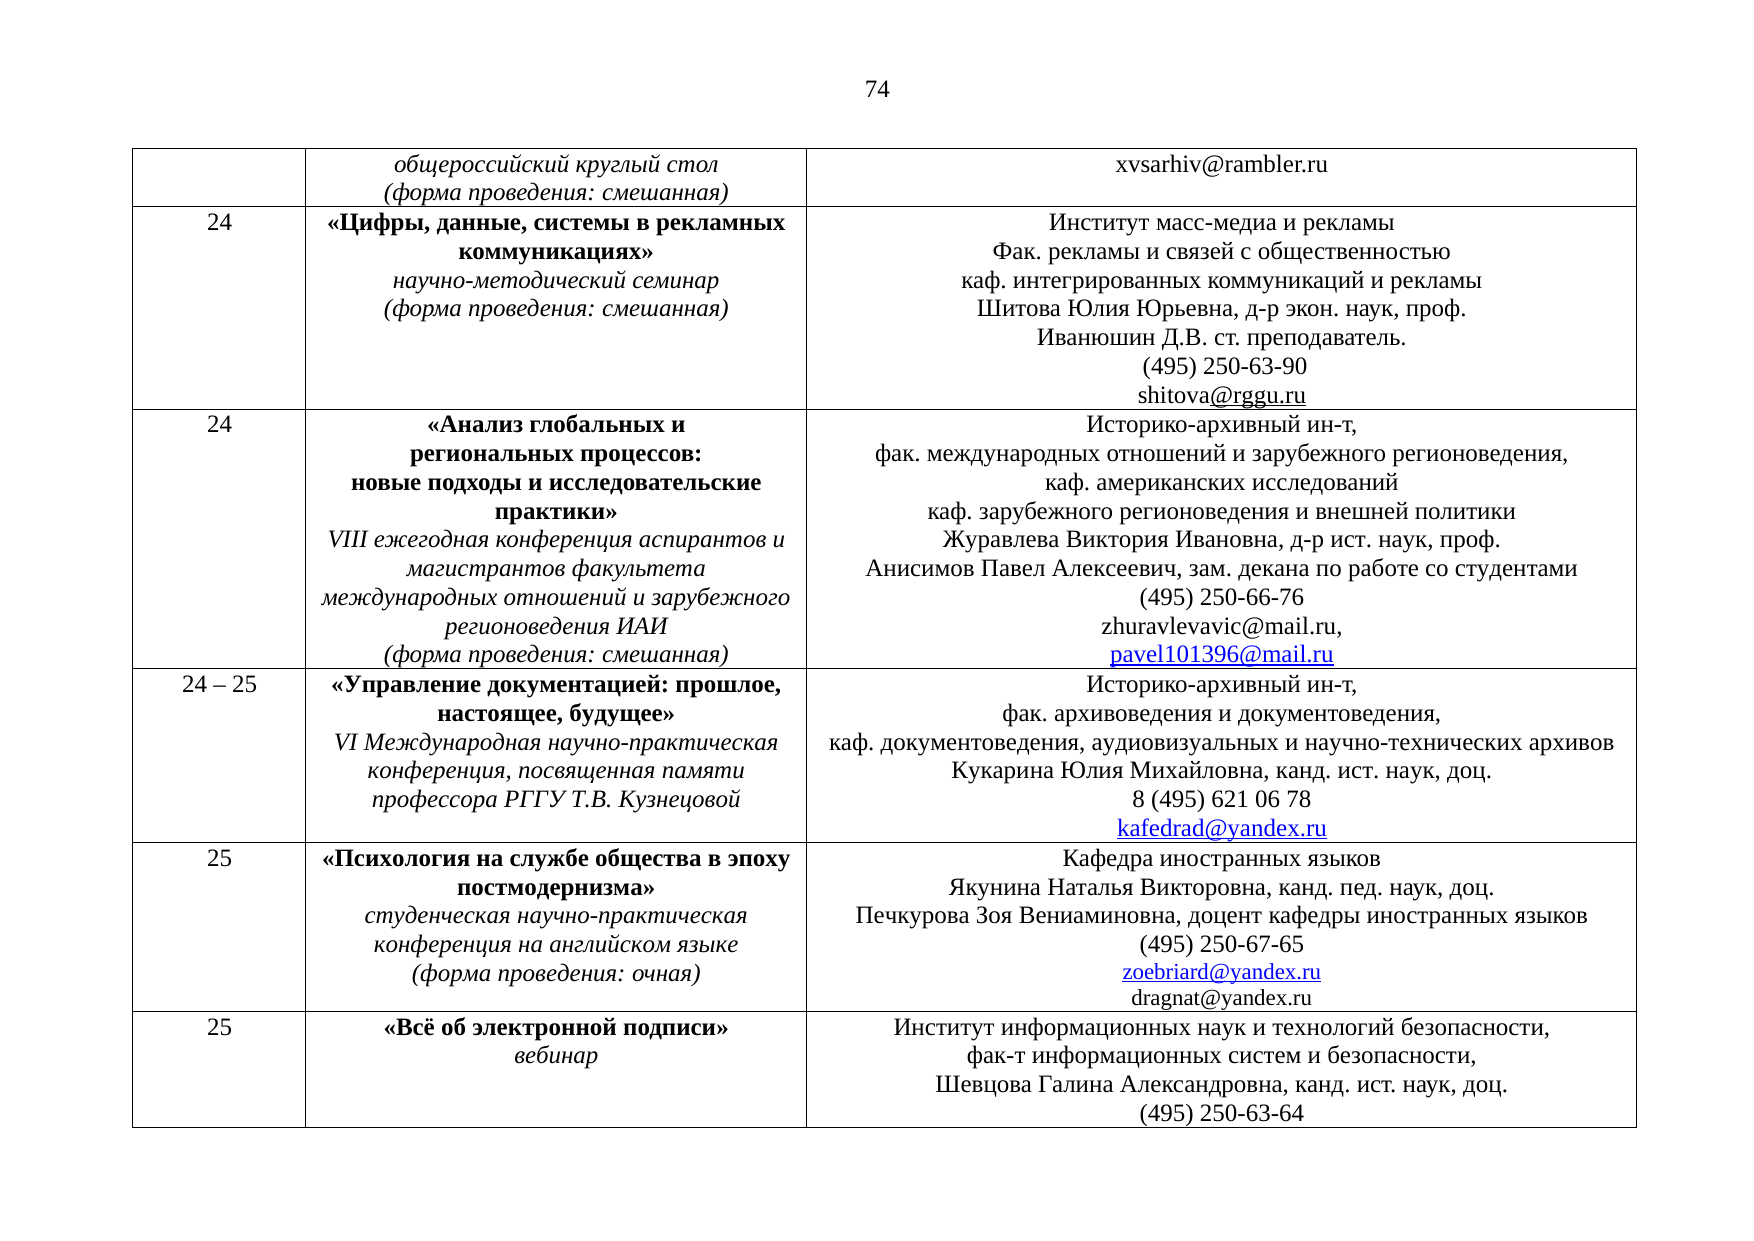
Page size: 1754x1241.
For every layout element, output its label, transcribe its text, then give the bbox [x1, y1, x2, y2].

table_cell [807, 149, 1636, 206]
table_cell 25 [133, 843, 305, 1011]
table_cell Историко-архивный ин-т, фак. международных отношений и зарубежного регионоведения, каф. американских исследований каф. зарубежного регионоведения и внешней политики Журавлева Виктория Ивановна, д-р ист. наук, проф. Анисимов Павел Алексеевич, зам. декана по работе со студентами (495) 250-66-76 zhuravlevavic@mail.ru, pavel101396@mail.ru [807, 410, 1636, 668]
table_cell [807, 1012, 1636, 1127]
table_cell 24 [133, 207, 305, 408]
table_cell «Управление документацией: прошлое, настоящее, будущее» VI Международная научно-практическая конференция, посвященная памяти профессора РГГУ Т.В. Кузнецовой [306, 669, 806, 842]
table_cell 24 [133, 410, 305, 668]
table_cell Кафедра иностранных языков Якунина Наталья Викторовна, канд. пед. наук, доц. Печкурова Зоя Вениаминовна, доцент кафедры иностранных языков (495) 250-67-65 zoebriard@yandex.ru dragnat@yandex.ru [807, 843, 1636, 1011]
table_cell Институт масс-медиа и рекламы Фак. рекламы и связей с общественностью каф. интегрированных коммуникаций и рекламы Шитова Юлия Юрьевна, д-р экон. наук, проф. Иванюшин Д.В. ст. преподаватель. (495) 250-63-90 shitova@rggu.ru [807, 207, 1636, 408]
table_cell «Цифры, данные, системы в рекламных коммуникациях» научно-методический семинар (форма проведения: смешанная) [306, 207, 806, 408]
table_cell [306, 149, 806, 206]
table_cell 24 – 25 [133, 669, 305, 842]
table_cell «Психология на службе общества в эпоху постмодернизма» студенческая научно-практическая конференция на английском языке (форма проведения: очная) [306, 843, 806, 1011]
table_cell Историко-архивный ин-т, фак. архивоведения и документоведения, каф. документоведения, аудиовизуальных и научно-технических архивов Кукарина Юлия Михайловна, канд. ист. наук, доц. 8 (495) 621 06 78 kafedrad@yandex.ru [807, 669, 1636, 842]
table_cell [306, 1012, 806, 1127]
table_cell «Анализ глобальных и региональных процессов: новые подходы и исследовательские практики» VIII ежегодная конференция аспирантов и магистрантов факультета международных отношений и зарубежного регионоведения ИАИ (форма проведения: смешанная) [306, 410, 806, 668]
table_cell 23 [133, 149, 305, 206]
table_cell 25 [133, 1012, 305, 1127]
